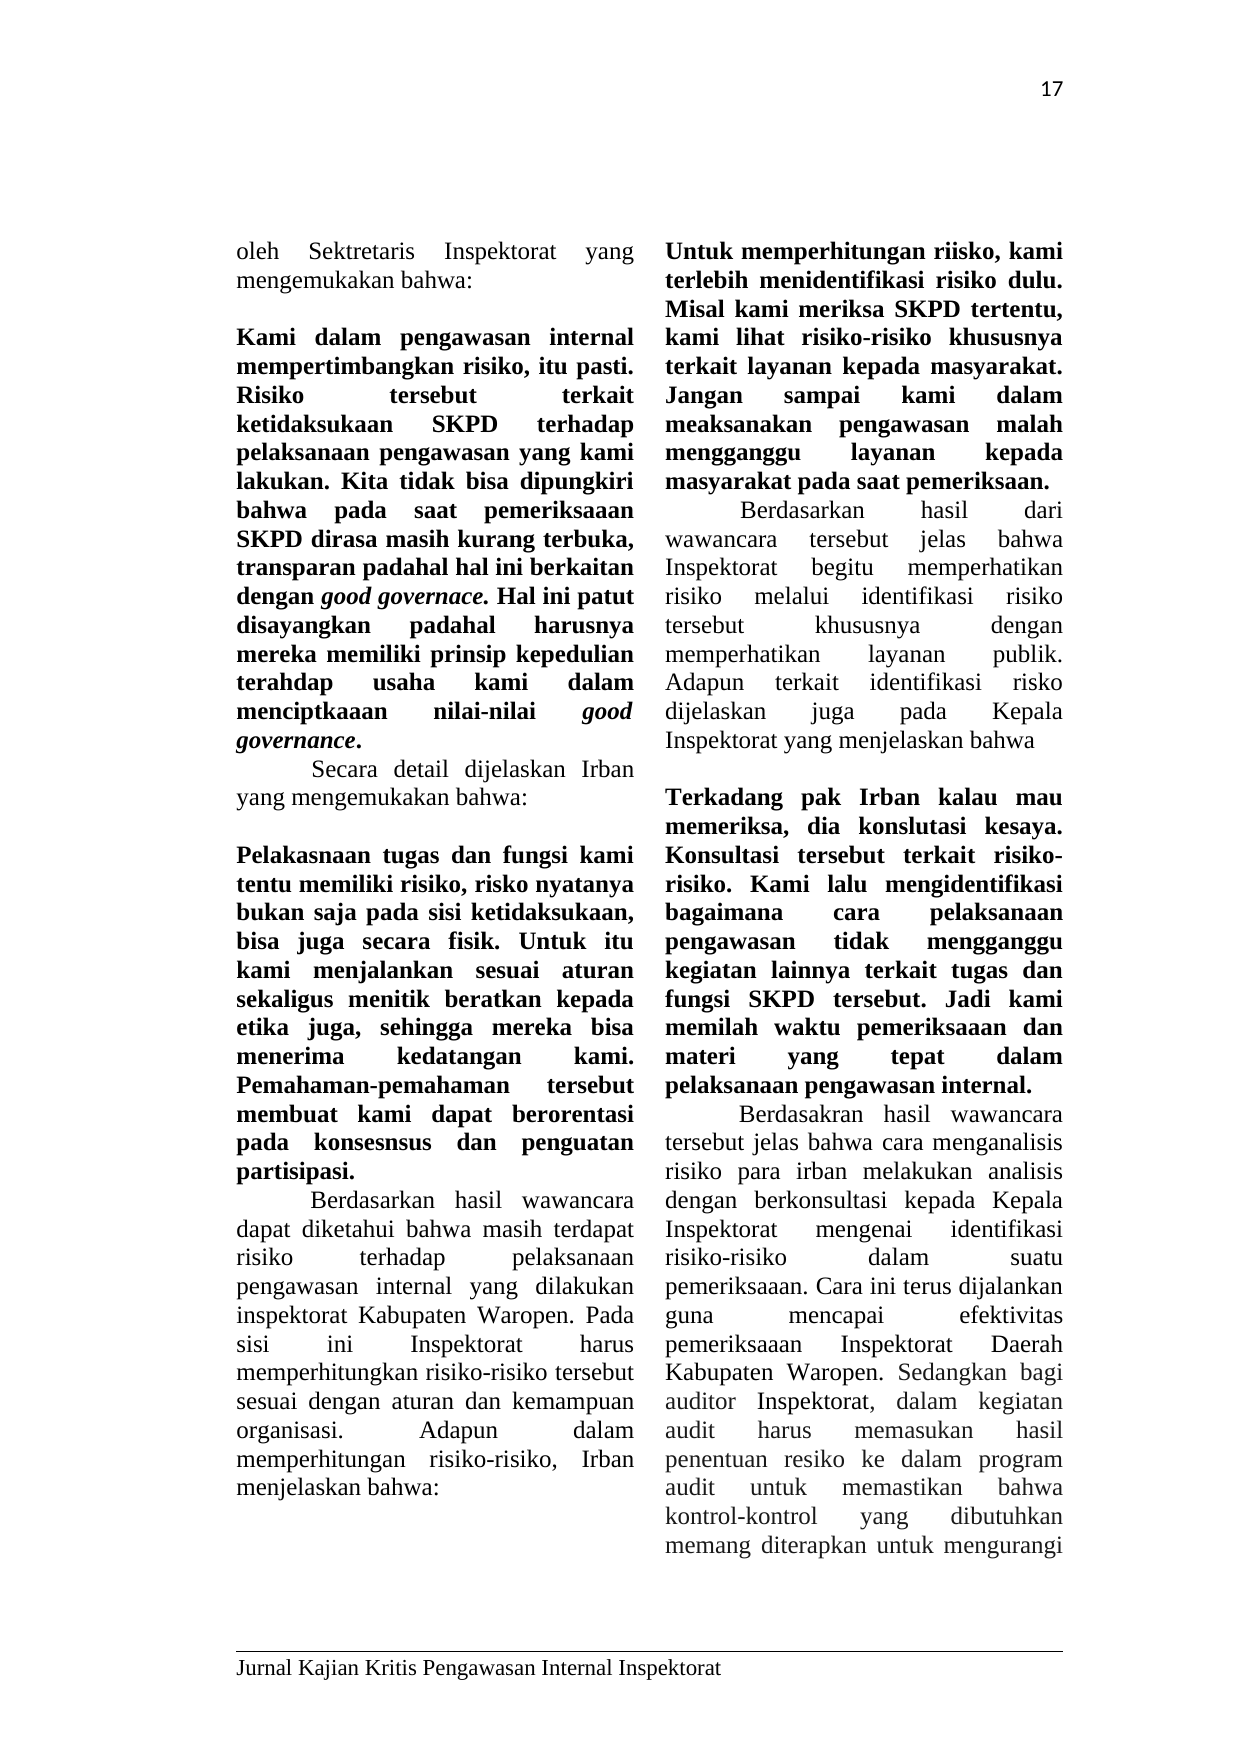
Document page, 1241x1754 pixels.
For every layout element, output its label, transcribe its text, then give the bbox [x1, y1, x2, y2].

text Kami dalam pengawasan internal mempertimbangkan risiko, itu pasti. Risiko tersebut terkait ketidaksukaan SKPD terhadap pelaksanaan pengawasan yang kami lakukan. Kita tidak bisa dipungkiri bahwa pada saat pemeriksaaan SKPD dirasa masih kurang terbuka, transparan padahal hal ini berkaitan dengan good governace. Hal ini patut disayangkan padahal harusnya mereka memiliki prinsip kepedulian terahdap usaha kami dalam menciptkaaan nilai-nilai good governance. [236, 322, 634, 754]
text Berdasarkan hasil wawancara dapat diketahui bahwa masih terdapat risiko terhadap pelaksanaan pengawasan internal yang dilakukan inspektorat Kabupaten Waropen. Pada sisi ini Inspektorat harus memperhitungkan risiko-risiko tersebut sesuai dengan aturan dan kemampuan organisasi. Adapun dalam memperhitungan risiko-risiko, Irban menjelaskan bahwa: [236, 1185, 634, 1501]
text Secara detail dijelaskan Irban yang mengemukakan bahwa: [236, 754, 634, 811]
text Pelakasnaan tugas dan fungsi kami tentu memiliki risiko, risko nyatanya bukan saja pada sisi ketidaksukaan, bisa juga secara fisik. Untuk itu kami menjalankan sesuai aturan sekaligus menitik beratkan kepada etika juga, sehingga mereka bisa menerima kedatangan kami. Pemahaman-pemahaman tersebut membuat kami dapat berorentasi pada konsesnsus dan penguatan partisipasi. [236, 840, 634, 1185]
text Berdasakran hasil wawancara tersebut jelas bahwa cara menganalisis risiko para irban melakukan analisis dengan berkonsultasi kepada Kepala Inspektorat mengenai identifikasi risiko-risiko dalam suatu pemeriksaaan. Cara ini terus dijalankan guna mencapai efektivitas pemeriksaaan Inspektorat Daerah Kabupaten Waropen. Sedangkan bagi auditor Inspektorat, dalam kegiatan audit harus memasukan hasil penentuan resiko ke dalam program audit untuk memastikan bahwa kontrol-kontrol yang dibutuhkan memang diterapkan untuk mengurangi risiko. Hasil observasi menunjukan bahwa resiko dalam audit atau resiko audit memperlihatkan resiko yang dihadapi auditor yang menyatakan bahwa laporan pemeriksaaan tersebut telah benar sehingga dan pendapat auditor telah diterbitkan, tetapi pada kenyataannya laporan tersebut ternyata tidak benar dan materialitasnya tinggi. Hal tersebut menyebabkan pendapat auditor tersebut menjadi tidak bermutu bagi para penggunanya. Hal ini bisa terjadi karena auditor hanya mampu mengumpulkan bukti berdasarkan tes transaksi dan kesalahan yang telah diatur sedemikian rupa menyebabkan menjadi sangat sulit dideteksi meskipun auditor telah bekerja sesuai dengan standar audit yang berlaku. [665, 1099, 1063, 1415]
text Untuk memperhitungan riisko, kami terlebih menidentifikasi risiko dulu. Misal kami meriksa SKPD tertentu, kami lihat risiko-risiko khususnya terkait layanan kepada masyarakat. Jangan sampai kami dalam meaksanakan pengawasan malah mengganggu layanan kepada masyarakat pada saat pemeriksaan. [665, 236, 1063, 495]
text Berdasarkan hasil dari wawancara tersebut jelas bahwa Inspektorat begitu memperhatikan risiko melalui identifikasi risiko tersebut khususnya dengan memperhatikan layanan publik. Adapun terkait identifikasi risko dijelaskan juga pada Kepala Inspektorat yang menjelaskan bahwa [665, 495, 1063, 754]
text Terkadang pak Irban kalau mau memeriksa, dia konslutasi kesaya. Konsultasi tersebut terkait risiko-risiko. Kami lalu mengidentifikasi bagaimana cara pelaksanaan pengawasan tidak mengganggu kegiatan lainnya terkait tugas dan fungsi SKPD tersebut. Jadi kami memilah waktu pemeriksaaan dan materi yang tepat dalam pelaksanaan pengawasan internal. [665, 782, 1063, 1099]
